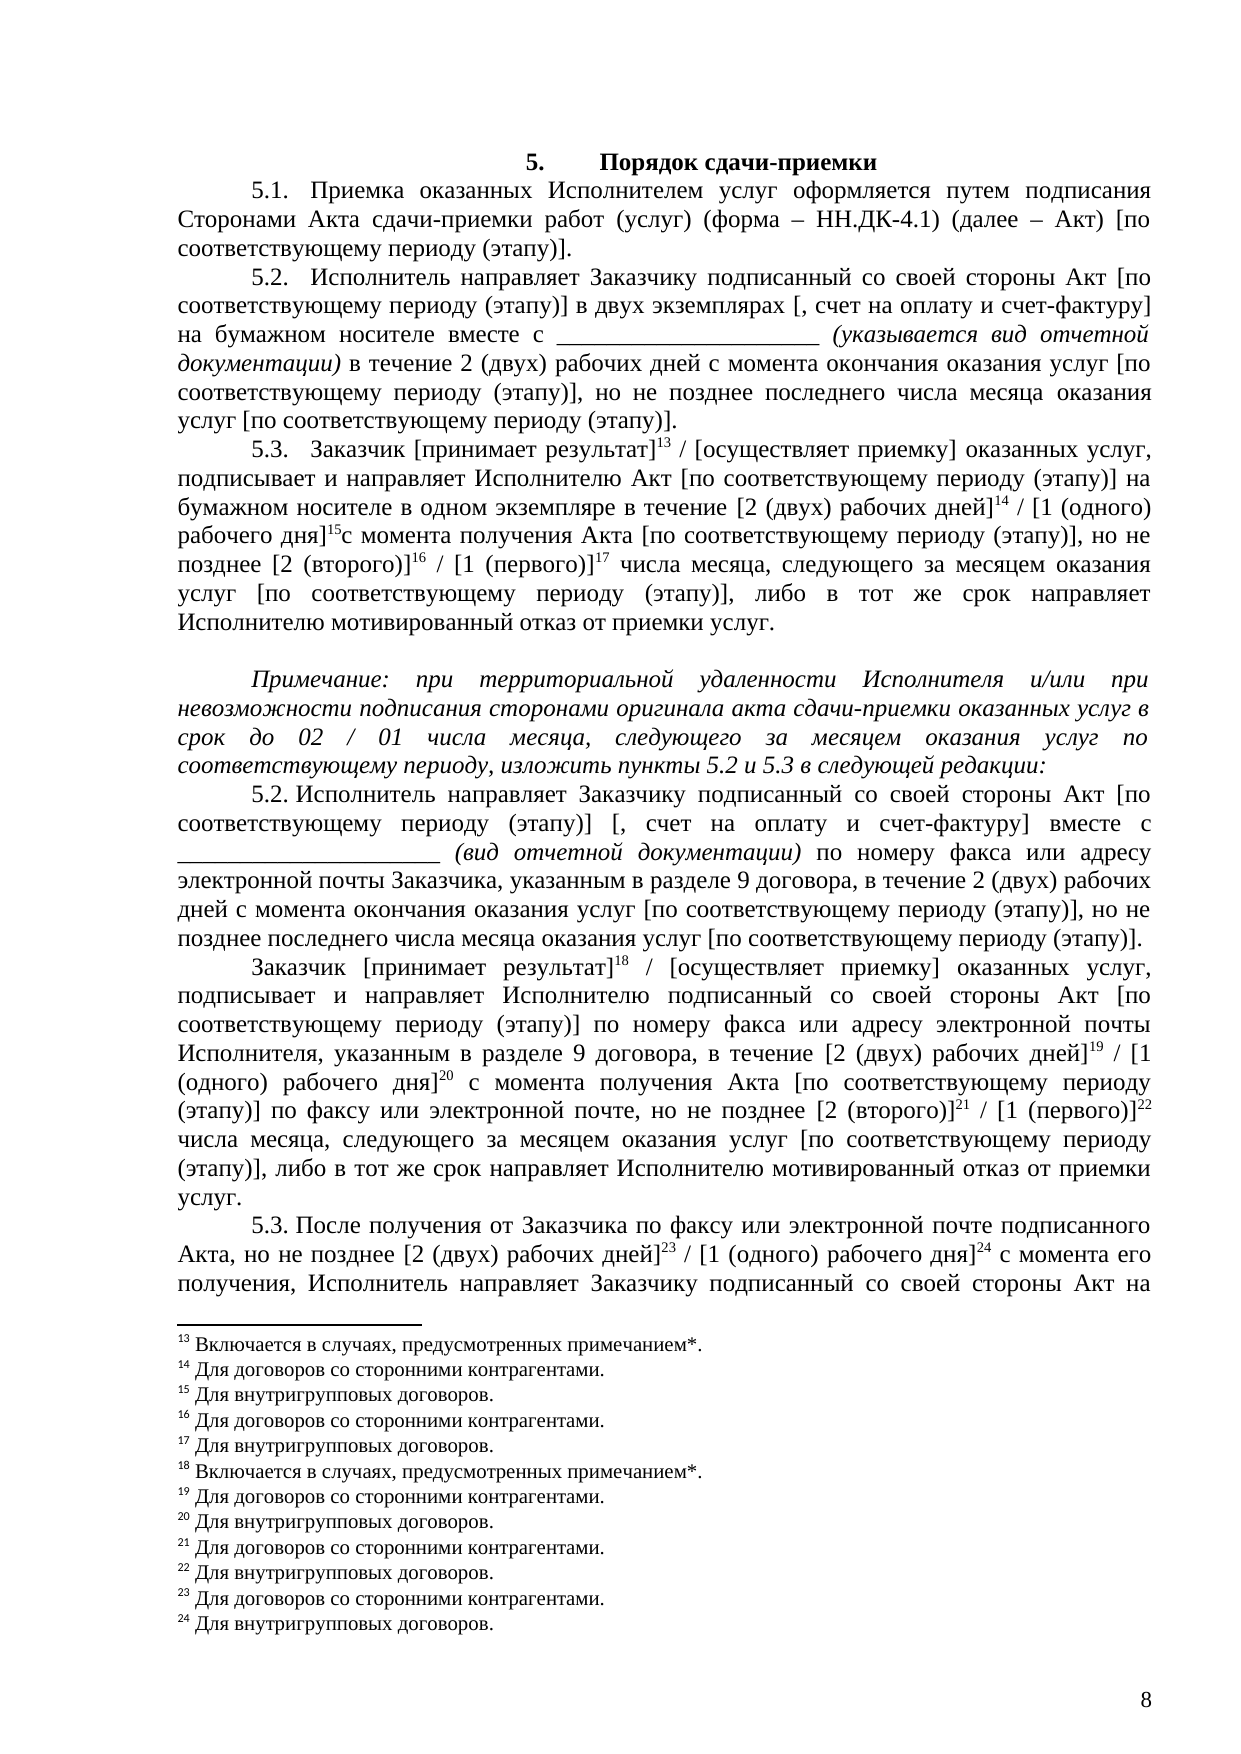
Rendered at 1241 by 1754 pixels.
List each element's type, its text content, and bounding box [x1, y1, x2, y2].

text Заказчик [принимает результат] / [осуществляет приемку] оказанных услуг, подписывает и направляет Исполнителю подписанный со своей стороны Акт [по соответствующему периоду (этапу)] по номеру факса или адресу электронной почты Исполнителя, указанным в разделе 9 договора, в течение [2 (двух) рабочих дней] / [1 (одного) рабочего дня] с момента получения Акта [по соответствующему периоду (этапу)] по факсу или электронной почте, но не позднее [2 (второго)] / [1 (первого)] числа месяца, следующего за месяцем оказания услуг [по соответствующему периоду (этапу)], либо в тот же срок направляет Исполнителю мотивированный отказ от приемки услуг. [177, 952, 1152, 1211]
text Примечание: при территориальной удаленности Исполнителя и/или при невозможности подписания сторонами оригинала акта сдачи-приемки оказанных услуг в срок до 02 / 01 числа месяца, следующего за месяцем оказания услуг по соответствующему периоду, изложить пункты 5.2 и 5.3 в следующей редакции: [177, 664, 1152, 779]
list Приемка оказанных Исполнителем услуг оформляется путем подписания Сторонами Акта сдачи-приемки работ (услуг) (форма – НН.ДК-4.1) (далее – Акт) [по соответствующему периоду (этапу)]. [177, 176, 1152, 262]
subtitle Порядок сдачи-приемки [177, 147, 1152, 176]
list Заказчик [принимает результат] / [осуществляет приемку] оказанных услуг, подписывает и направляет Исполнителю Акт [по соответствующему периоду (этапу)] на бумажном носителе в одном экземпляре в течение [2 (двух) рабочих дней] / [1 (одного) рабочего дня]с момента получения Акта [по соответствующему периоду (этапу)], но не позднее [2 (второго)] / [1 (первого)] числа месяца, следующего за месяцем оказания услуг [по соответствующему периоду (этапу)], либо в тот же срок направляет Исполнителю мотивированный отказ от приемки услуг. [177, 434, 1152, 636]
list Исполнитель направляет Заказчику подписанный со своей стороны Акт [по соответствующему периоду (этапу)] в двух экземплярах [, счет на оплату и счет-фактуру] на бумажном носителе вместе с _____________________ (указывается вид отчетной документации) в течение 2 (двух) рабочих дней с момента окончания оказания услуг [по соответствующему периоду (этапу)], но не позднее последнего числа месяца оказания услуг [по соответствующему периоду (этапу)]. [177, 262, 1152, 434]
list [177, 1211, 1152, 1297]
list Исполнитель направляет Заказчику подписанный со своей стороны Акт [по соответствующему периоду (этапу)] [, счет на оплату и счет-фактуру] вместе с _____________________ (вид отчетной документации) по номеру факса или адресу электронной почты Заказчика, указанным в разделе 9 договора, в течение 2 (двух) рабочих дней с момента окончания оказания услуг [по соответствующему периоду (этапу)], но не позднее последнего числа месяца оказания услуг [по соответствующему периоду (этапу)]. [177, 779, 1152, 952]
